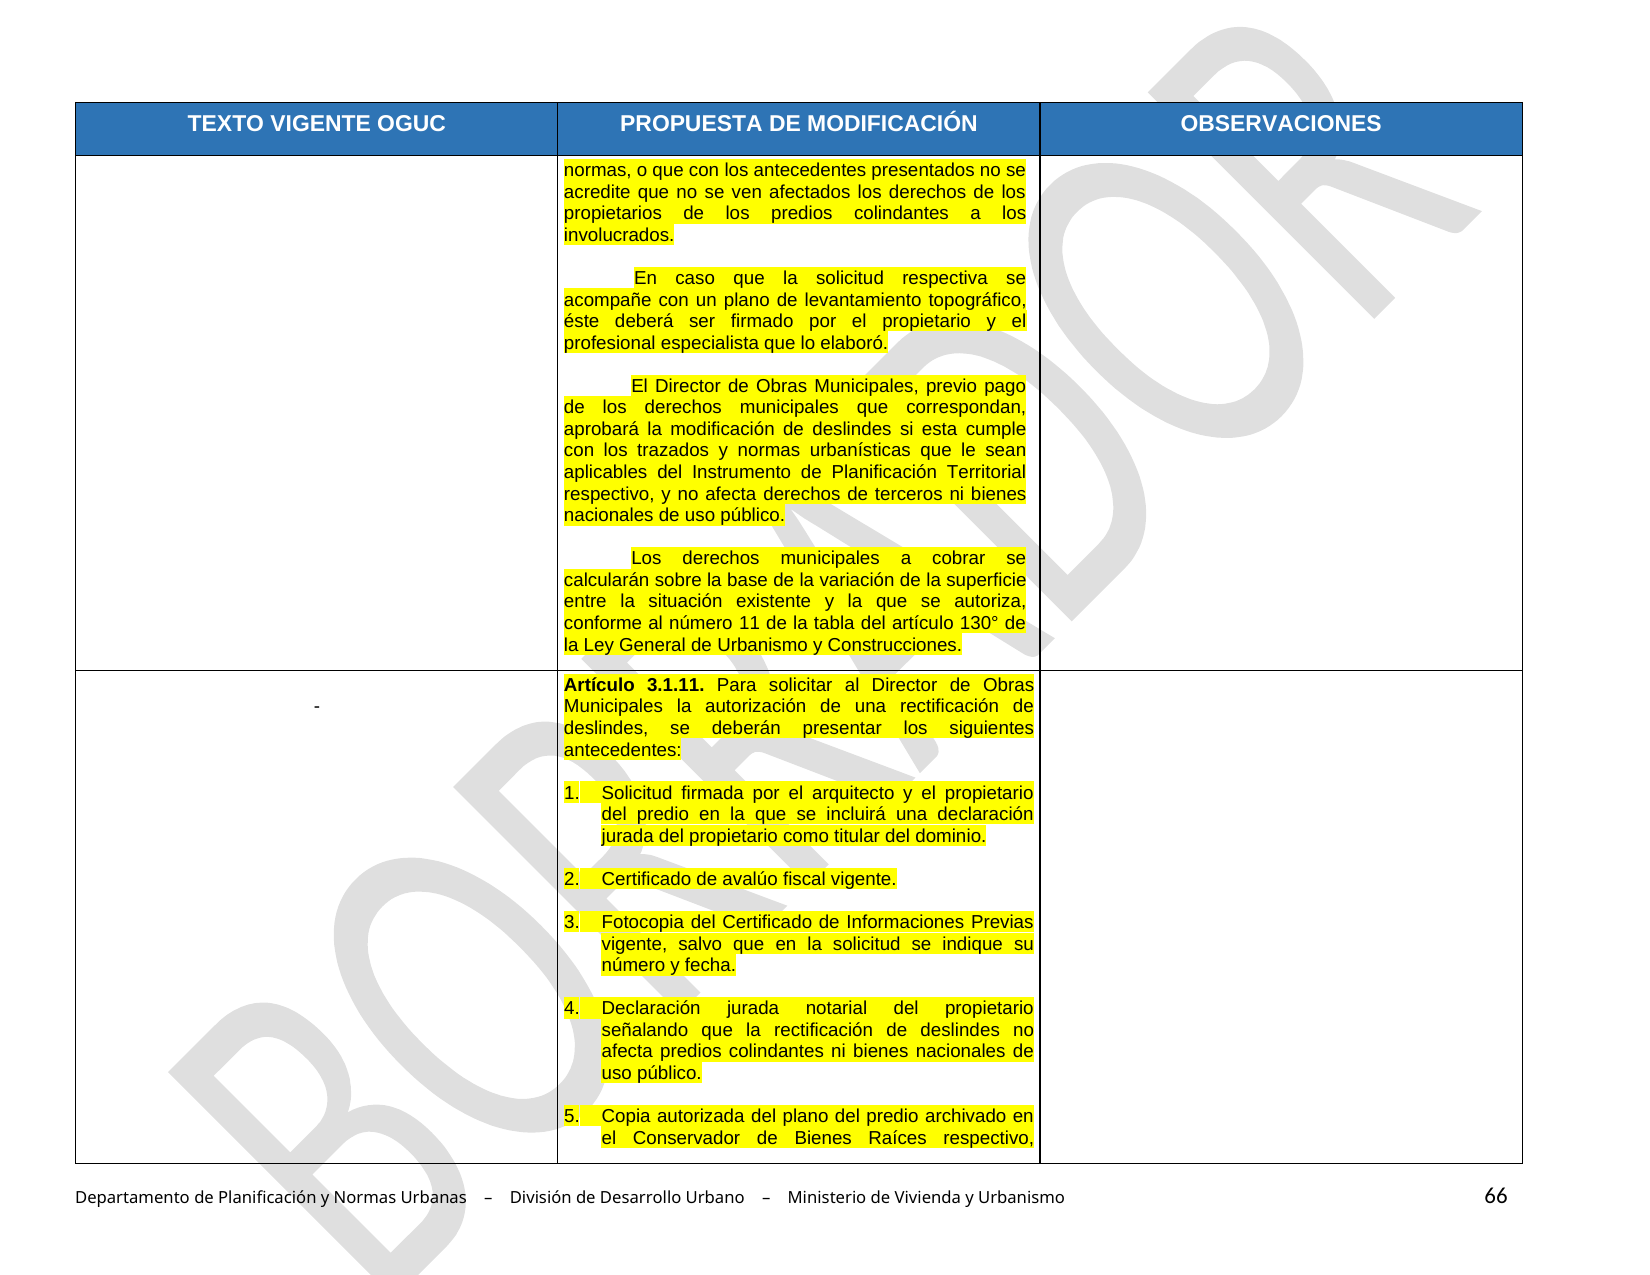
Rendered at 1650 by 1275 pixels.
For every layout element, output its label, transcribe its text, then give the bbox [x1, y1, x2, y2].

table_cell - [76, 671, 557, 1163]
table_header PROPUESTA DE MODIFICACIÓN [558, 103, 1039, 155]
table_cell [558, 671, 1039, 1163]
table_cell [1041, 671, 1522, 1163]
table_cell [558, 156, 1039, 670]
table_cell [1041, 156, 1522, 670]
table_header OBSERVACIONES [1041, 103, 1522, 155]
table_header TEXTO VIGENTE OGUC [76, 103, 557, 155]
table_cell - [76, 156, 557, 670]
